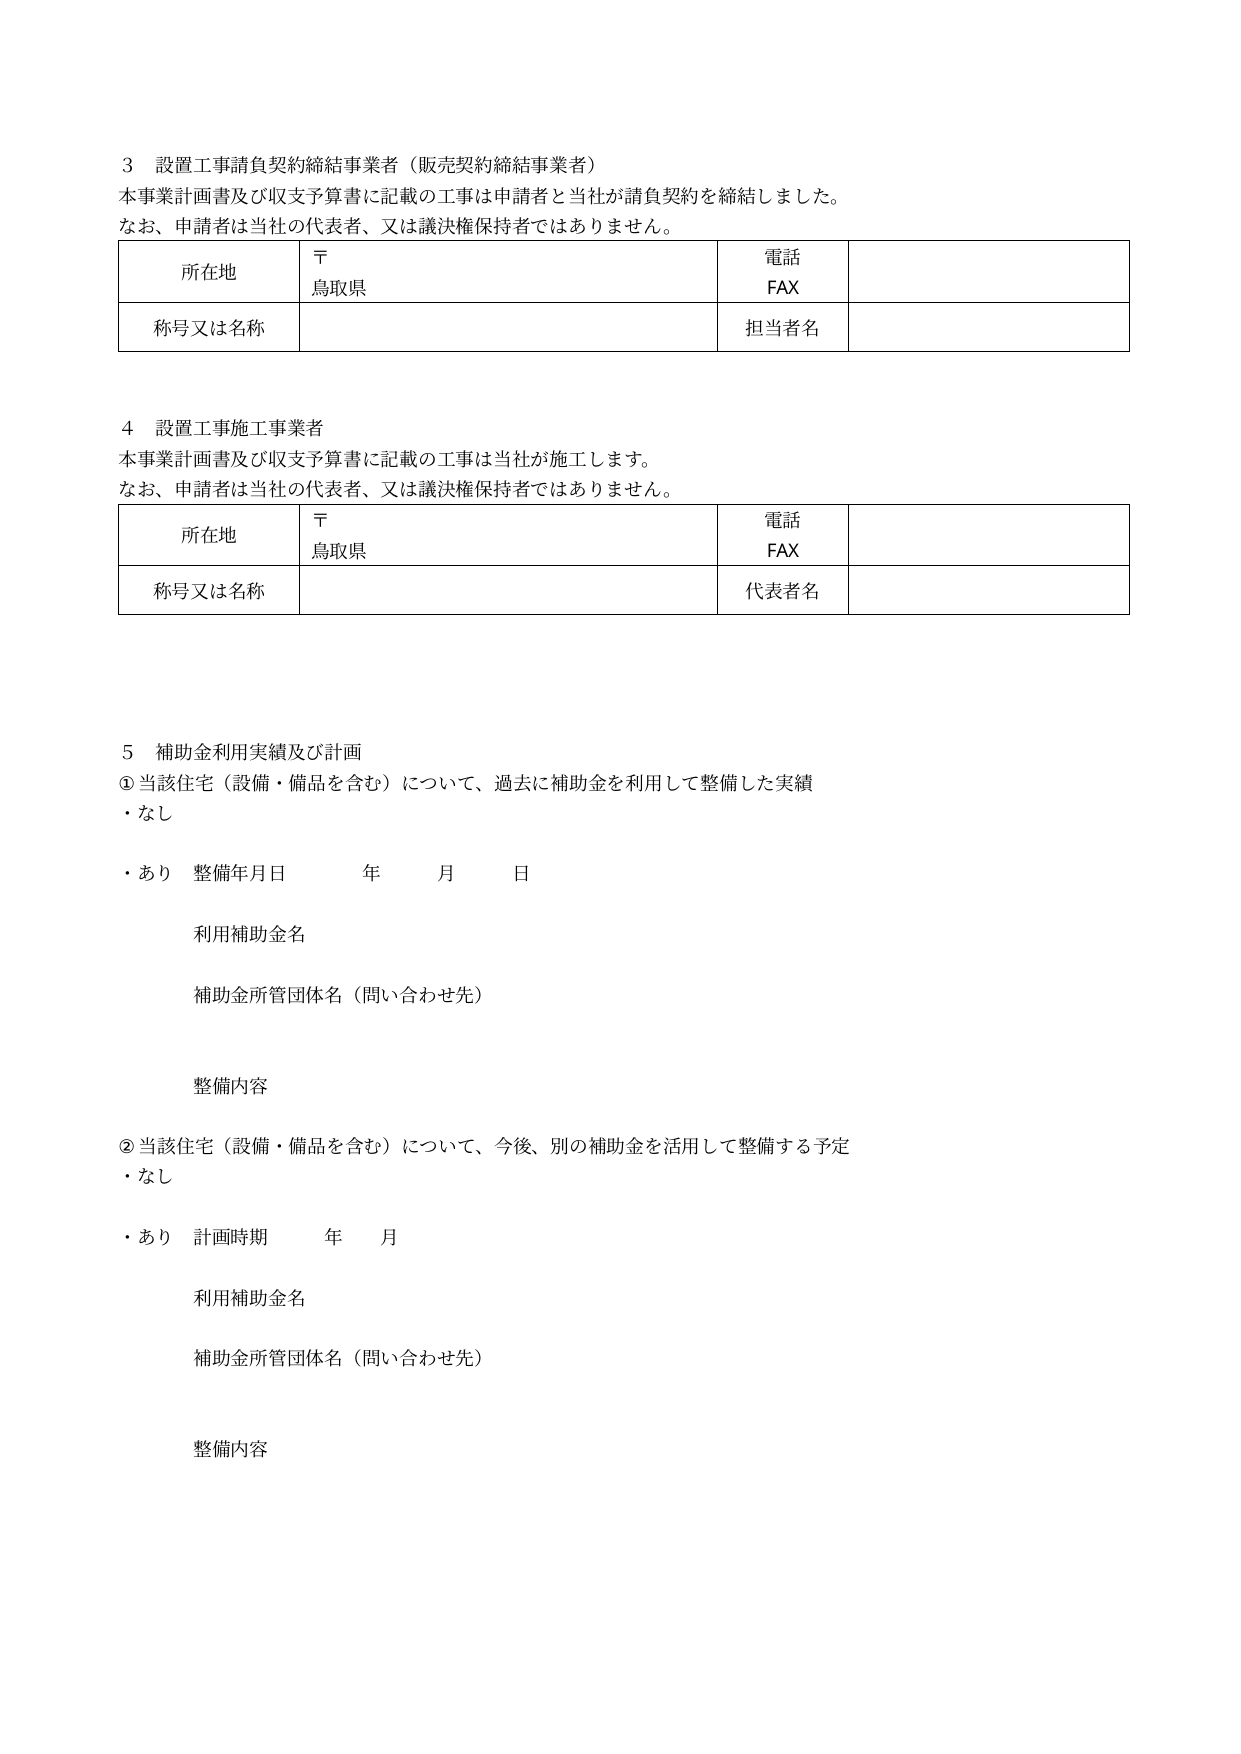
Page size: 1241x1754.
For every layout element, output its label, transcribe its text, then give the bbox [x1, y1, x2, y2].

table_header 〒 鳥取県 [300, 505, 717, 565]
text ・あり 計画時期 年 月 [118, 1221, 1122, 1252]
table_header 所在地 [119, 241, 299, 302]
text ②当該住宅（設備・備品を含む）について、今後、別の補助金を活用して整備する予定 [118, 1130, 1122, 1161]
table_cell [849, 566, 1129, 614]
table_header 電話 FAX [718, 241, 848, 302]
text 利用補助金名 [118, 918, 1122, 948]
table_header 〒 鳥取県 [300, 241, 717, 302]
table_cell [849, 303, 1129, 351]
table_header 電話 FAX [718, 505, 848, 565]
text 利用補助金名 [118, 1282, 1122, 1312]
text ①当該住宅（設備・備品を含む）について、過去に補助金を利用して整備した実績 [118, 767, 1122, 797]
text 補助金所管団体名（問い合わせ先） [118, 979, 1122, 1009]
text ４ 設置工事施工事業者 [118, 413, 1122, 443]
table_header [849, 241, 1129, 302]
text 補助金所管団体名（問い合わせ先） [118, 1343, 1122, 1373]
text なお、申請者は当社の代表者、又は議決権保持者ではありません。 [118, 210, 1122, 240]
table_cell 称号又は名称 [119, 303, 299, 351]
table_header 所在地 [119, 505, 299, 565]
table_cell 代表者名 [718, 566, 848, 614]
text 整備内容 [118, 1433, 1122, 1464]
text 本事業計画書及び収支予算書に記載の工事は申請者と当社が請負契約を締結しました。 [118, 180, 1122, 210]
text ５ 補助金利用実績及び計画 [118, 736, 1122, 767]
text なお、申請者は当社の代表者、又は議決権保持者ではありません。 [118, 473, 1122, 503]
table_cell [300, 566, 717, 614]
text ・なし [118, 1161, 1122, 1191]
text 整備内容 [118, 1070, 1122, 1100]
text ・あり 整備年月日 年 月 日 [118, 858, 1122, 888]
table_cell 担当者名 [718, 303, 848, 351]
table_cell 称号又は名称 [119, 566, 299, 614]
table_cell [300, 303, 717, 351]
text ３ 設置工事請負契約締結事業者（販売契約締結事業者） [118, 149, 1122, 180]
text 本事業計画書及び収支予算書に記載の工事は当社が施工します。 [118, 443, 1122, 473]
text ・なし [118, 797, 1122, 827]
table_header [849, 505, 1129, 565]
